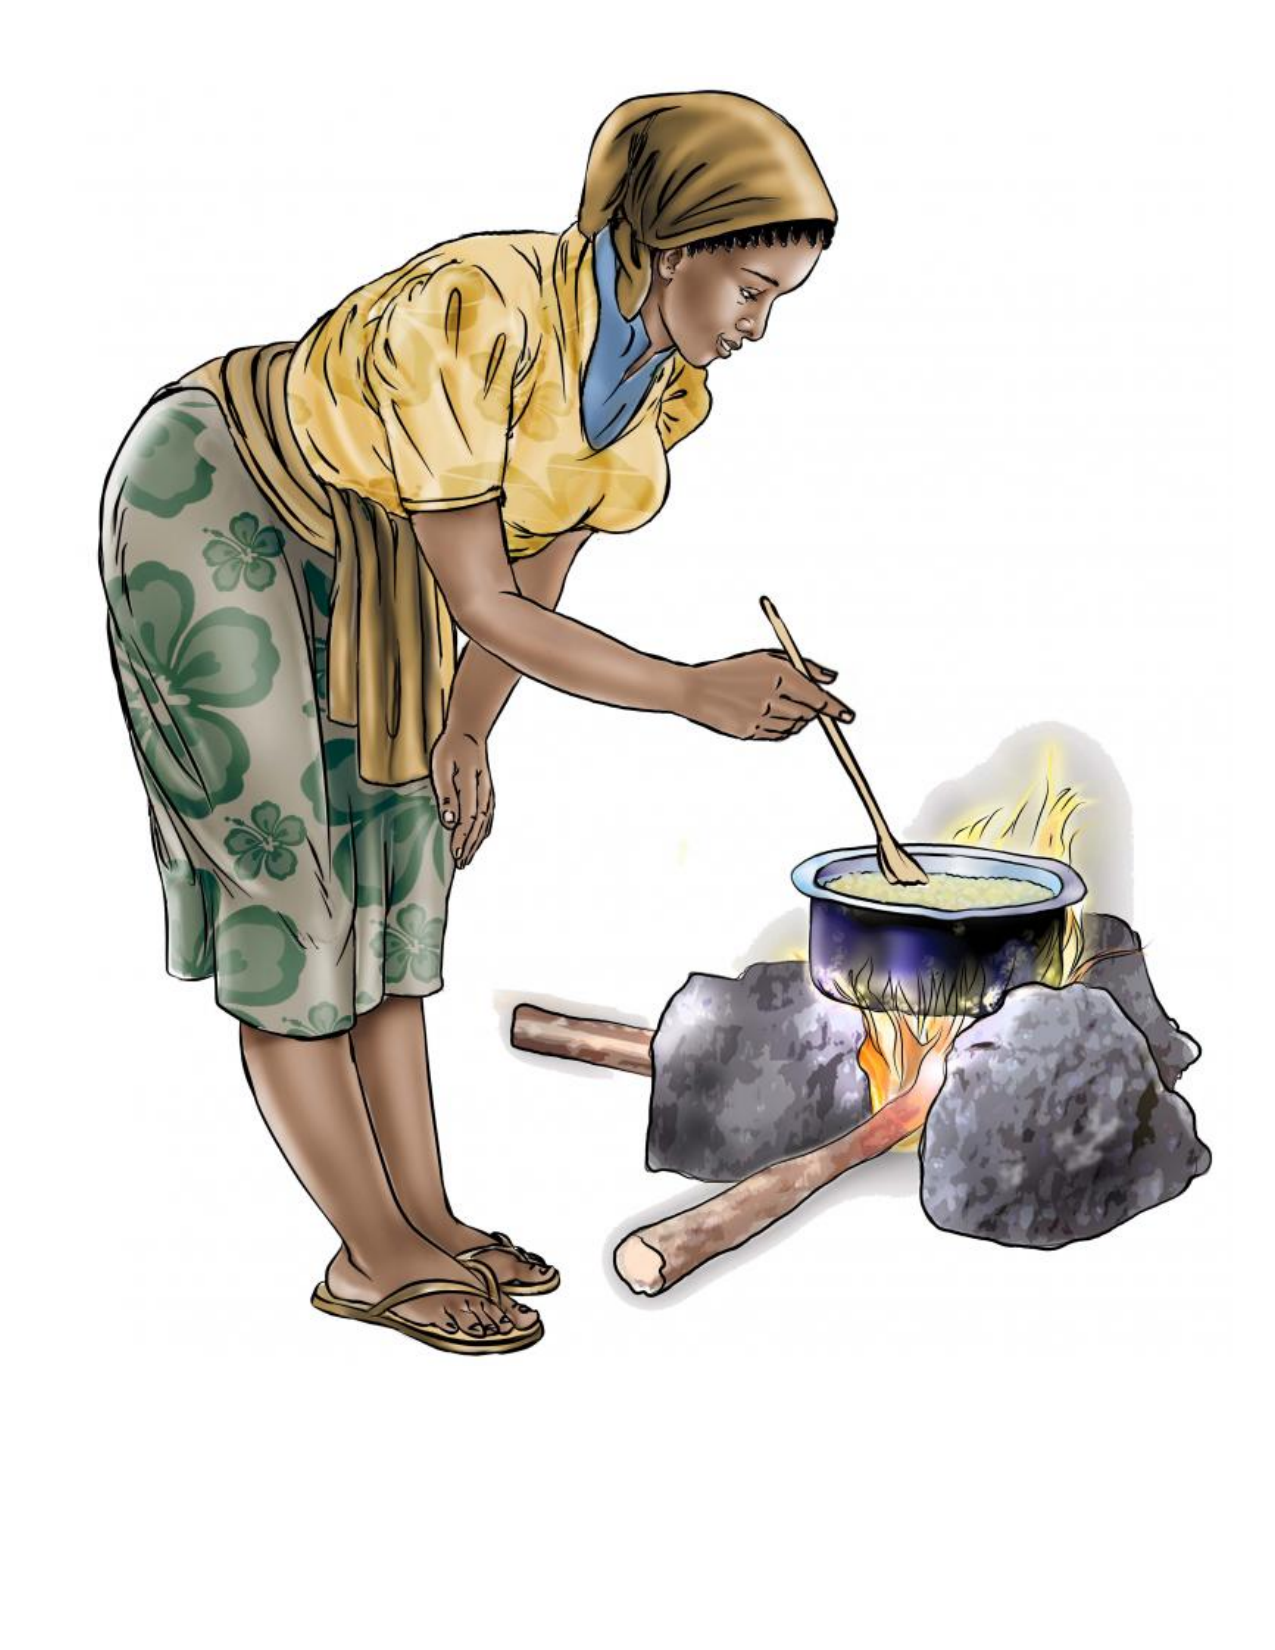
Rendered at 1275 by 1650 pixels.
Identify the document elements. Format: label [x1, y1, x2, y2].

picture [75, 75, 1234, 1366]
